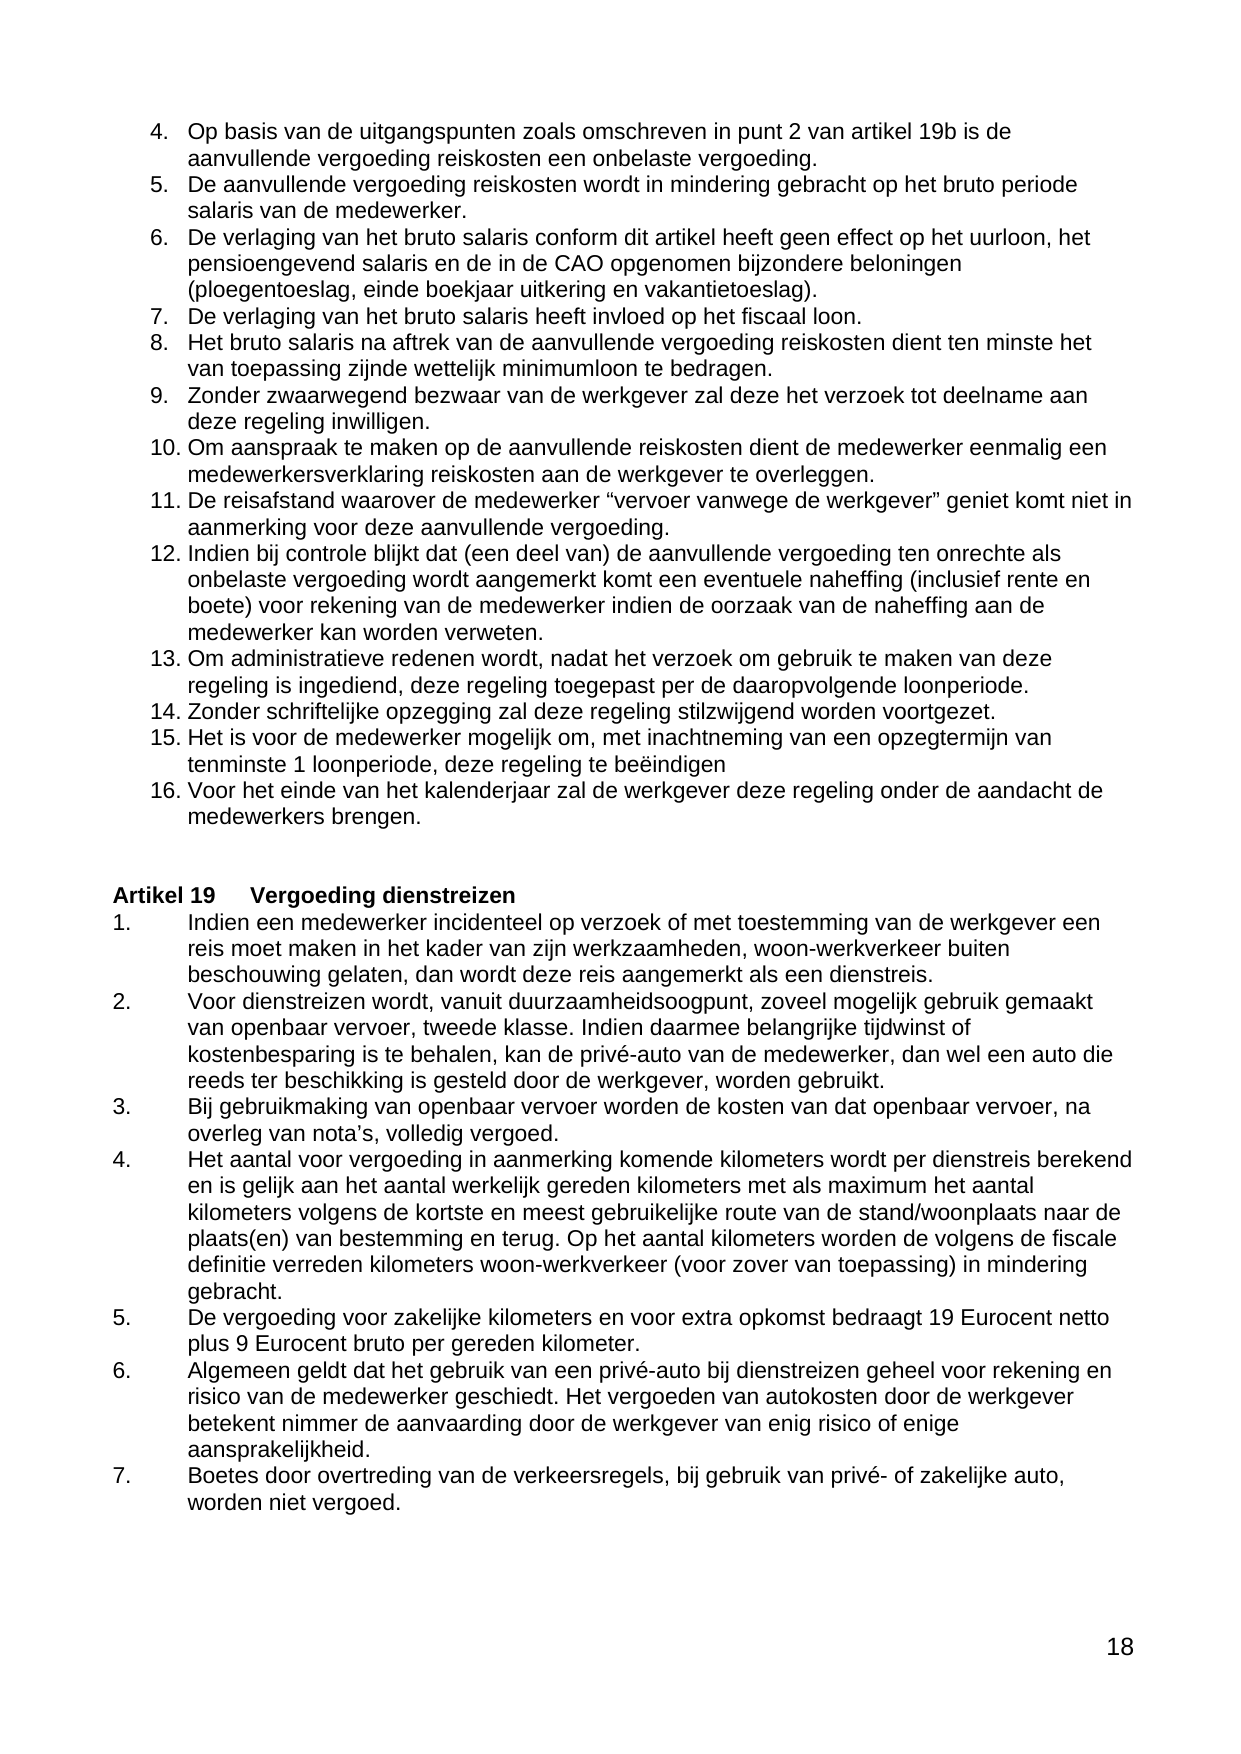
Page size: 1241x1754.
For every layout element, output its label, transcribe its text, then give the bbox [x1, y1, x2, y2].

text 6. Algemeen geldt dat het gebruik van een privé-auto bij dienstreizen geheel voor rekening en risico van de medewerker geschiedt. Het vergoeden van autokosten door de werkgever betekent nimmer de aanvaarding door de werkgever van enig risico of enige aansprakelijkheid. [112, 1357, 1134, 1462]
list Zonder zwaarwegend bezwaar van de werkgever zal deze het verzoek tot deelname aan deze regeling inwilligen. [150, 382, 1134, 434]
text 4. Het aantal voor vergoeding in aanmerking komende kilometers wordt per dienstreis berekend en is gelijk aan het aantal werkelijk gereden kilometers met als maximum het aantal kilometers volgens de kortste en meest gebruikelijke route van de stand/woonplaats naar de plaats(en) van bestemming en terug. Op het aantal kilometers worden de volgens de fiscale definitie verreden kilometers woon-werkverkeer (voor zover van toepassing) in mindering gebracht. [112, 1146, 1134, 1304]
list Op basis van de uitgangspunten zoals omschreven in punt 2 van artikel 19b is de aanvullende vergoeding reiskosten een onbelaste vergoeding. [150, 118, 1134, 171]
list De aanvullende vergoeding reiskosten wordt in mindering gebracht op het bruto periode salaris van de medewerker. [150, 171, 1134, 223]
text 2. Voor dienstreizen wordt, vanuit duurzaamheidsoogpunt, zoveel mogelijk gebruik gemaakt van openbaar vervoer, tweede klasse. Indien daarmee belangrijke tijdwinst of kostenbesparing is te behalen, kan de privé-auto van de medewerker, dan wel een auto die reeds ter beschikking is gesteld door de werkgever, worden gebruikt. [112, 988, 1134, 1093]
list De verlaging van het bruto salaris conform dit artikel heeft geen effect op het uurloon, het pensioengevend salaris en de in de CAO opgenomen bijzondere beloningen (ploegentoeslag, einde boekjaar uitkering en vakantietoeslag). [150, 223, 1134, 303]
list Het is voor de medewerker mogelijk om, met inachtneming van een opzegtermijn van tenminste 1 loonperiode, deze regeling te beëindigen [150, 724, 1134, 777]
list Om administratieve redenen wordt, nadat het verzoek om gebruik te maken van deze regeling is ingediend, deze regeling toegepast per de daaropvolgende loonperiode. [150, 645, 1134, 698]
text 3. Bij gebruikmaking van openbaar vervoer worden de kosten van dat openbaar vervoer, na overleg van nota’s, volledig vergoed. [112, 1093, 1134, 1146]
text 1. Indien een medewerker incidenteel op verzoek of met toestemming van de werkgever een reis moet maken in het kader van zijn werkzaamheden, woon-werkverkeer buiten beschouwing gelaten, dan wordt deze reis aangemerkt als een dienstreis. [112, 909, 1134, 988]
list Zonder schriftelijke opzegging zal deze regeling stilzwijgend worden voortgezet. [150, 698, 1134, 724]
list Voor het einde van het kalenderjaar zal de werkgever deze regeling onder de aandacht de medewerkers brengen. [150, 777, 1134, 830]
list Om aanspraak te maken op de aanvullende reiskosten dient de medewerker eenmalig een medewerkersverklaring reiskosten aan de werkgever te overleggen. [150, 434, 1134, 487]
list Indien bij controle blijkt dat (een deel van) de aanvullende vergoeding ten onrechte als onbelaste vergoeding wordt aangemerkt komt een eventuele naheffing (inclusief rente en boete) voor rekening van de medewerker indien de oorzaak van de naheffing aan de medewerker kan worden verweten. [150, 540, 1134, 645]
list De verlaging van het bruto salaris heeft invloed op het fiscaal loon. [150, 303, 1134, 329]
list De reisafstand waarover de medewerker “vervoer vanwege de werkgever” geniet komt niet in aanmerking voor deze aanvullende vergoeding. [150, 487, 1134, 540]
text Vergoeding dienstreizen [112, 882, 1134, 909]
text 5. De vergoeding voor zakelijke kilometers en voor extra opkomst bedraagt 19 Eurocent netto plus 9 Eurocent bruto per gereden kilometer. [112, 1304, 1134, 1357]
list Het bruto salaris na aftrek van de aanvullende vergoeding reiskosten dient ten minste het van toepassing zijnde wettelijk minimumloon te bedragen. [150, 329, 1134, 382]
text 7. Boetes door overtreding van de verkeersregels, bij gebruik van privé- of zakelijke auto, worden niet vergoed. [112, 1462, 1134, 1515]
